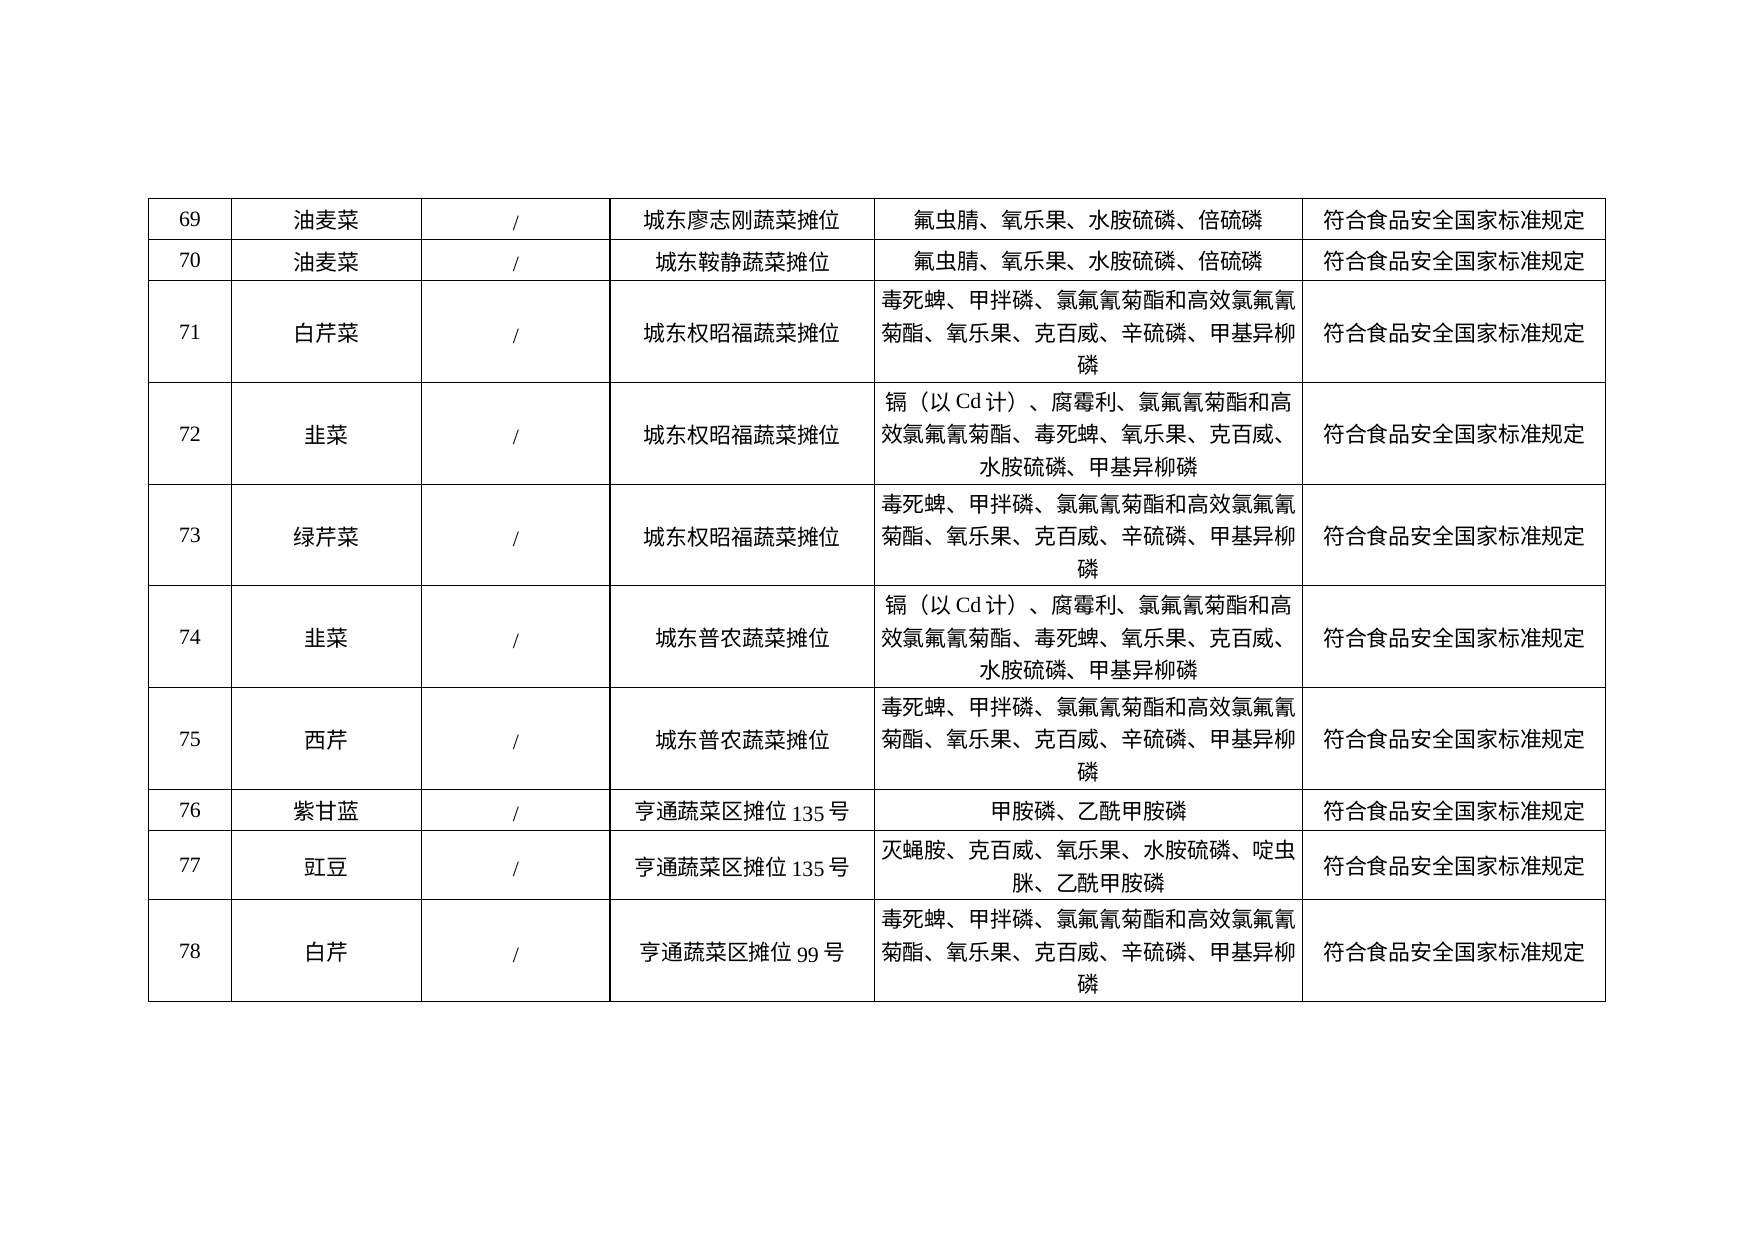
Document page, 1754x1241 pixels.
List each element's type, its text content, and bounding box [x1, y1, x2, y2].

table_cell 西芹 [232, 688, 421, 789]
table_cell / [422, 199, 609, 239]
table_cell 城东鞍静蔬菜摊位 [611, 240, 874, 280]
table_cell 甲胺磷、乙酰甲胺磷 [875, 790, 1302, 830]
table_cell / [422, 688, 609, 789]
table_cell 76 [149, 790, 231, 830]
table_cell 白芹菜 [232, 281, 421, 382]
table_cell 符合食品安全国家标准规定 [1303, 485, 1605, 585]
table_cell 78 [149, 900, 231, 1001]
table_cell 韭菜 [232, 586, 421, 687]
table_cell / [422, 281, 609, 382]
table_cell 油麦菜 [232, 240, 421, 280]
table_cell 符合食品安全国家标准规定 [1303, 586, 1605, 687]
table_cell 亨通蔬菜区摊位135号 [611, 790, 874, 830]
table_cell 城东权昭福蔬菜摊位 [611, 281, 874, 382]
table_cell 灭蝇胺、克百威、氧乐果、水胺硫磷、啶虫脒、乙酰甲胺磷 [875, 831, 1302, 899]
table_cell / [422, 240, 609, 280]
table_cell 70 [149, 240, 231, 280]
table_cell 镉（以Cd计）、腐霉利、氯氟氰菊酯和高效氯氟氰菊酯、毒死蜱、氧乐果、克百威、水胺硫磷、甲基异柳磷 [875, 586, 1302, 687]
table_cell / [422, 383, 609, 484]
table_cell 豇豆 [232, 831, 421, 899]
table_cell 氟虫腈、氧乐果、水胺硫磷、倍硫磷 [875, 199, 1302, 239]
table_cell 城东普农蔬菜摊位 [611, 688, 874, 789]
table_cell 符合食品安全国家标准规定 [1303, 831, 1605, 899]
table_cell 城东廖志刚蔬菜摊位 [611, 199, 874, 239]
table_cell 73 [149, 485, 231, 585]
table_cell 71 [149, 281, 231, 382]
table_cell 75 [149, 688, 231, 789]
table_cell 城东权昭福蔬菜摊位 [611, 485, 874, 585]
table_cell 亨通蔬菜区摊位99号 [611, 900, 874, 1001]
table_cell 毒死蜱、甲拌磷、氯氟氰菊酯和高效氯氟氰菊酯、氧乐果、克百威、辛硫磷、甲基异柳磷 [875, 485, 1302, 585]
table_cell 符合食品安全国家标准规定 [1303, 281, 1605, 382]
table_cell 74 [149, 586, 231, 687]
table_cell 符合食品安全国家标准规定 [1303, 383, 1605, 484]
table_cell 韭菜 [232, 383, 421, 484]
table_cell / [422, 831, 609, 899]
table_cell 毒死蜱、甲拌磷、氯氟氰菊酯和高效氯氟氰菊酯、氧乐果、克百威、辛硫磷、甲基异柳磷 [875, 688, 1302, 789]
table_cell 毒死蜱、甲拌磷、氯氟氰菊酯和高效氯氟氰菊酯、氧乐果、克百威、辛硫磷、甲基异柳磷 [875, 900, 1302, 1001]
table_cell 城东权昭福蔬菜摊位 [611, 383, 874, 484]
table_cell 符合食品安全国家标准规定 [1303, 900, 1605, 1001]
table_cell 城东普农蔬菜摊位 [611, 586, 874, 687]
table_cell / [422, 790, 609, 830]
table_cell / [422, 900, 609, 1001]
table_cell 符合食品安全国家标准规定 [1303, 240, 1605, 280]
table_cell 77 [149, 831, 231, 899]
table_cell 72 [149, 383, 231, 484]
table_cell 符合食品安全国家标准规定 [1303, 790, 1605, 830]
table_cell 符合食品安全国家标准规定 [1303, 688, 1605, 789]
table_cell 69 [149, 199, 231, 239]
table_cell 毒死蜱、甲拌磷、氯氟氰菊酯和高效氯氟氰菊酯、氧乐果、克百威、辛硫磷、甲基异柳磷 [875, 281, 1302, 382]
table_cell 镉（以Cd计）、腐霉利、氯氟氰菊酯和高效氯氟氰菊酯、毒死蜱、氧乐果、克百威、水胺硫磷、甲基异柳磷 [875, 383, 1302, 484]
table_cell 亨通蔬菜区摊位135号 [611, 831, 874, 899]
table_cell 氟虫腈、氧乐果、水胺硫磷、倍硫磷 [875, 240, 1302, 280]
table_cell 紫甘蓝 [232, 790, 421, 830]
table_cell 白芹 [232, 900, 421, 1001]
table_cell 符合食品安全国家标准规定 [1303, 199, 1605, 239]
table_cell / [422, 586, 609, 687]
table_cell / [422, 485, 609, 585]
table_cell 绿芹菜 [232, 485, 421, 585]
table_cell 油麦菜 [232, 199, 421, 239]
